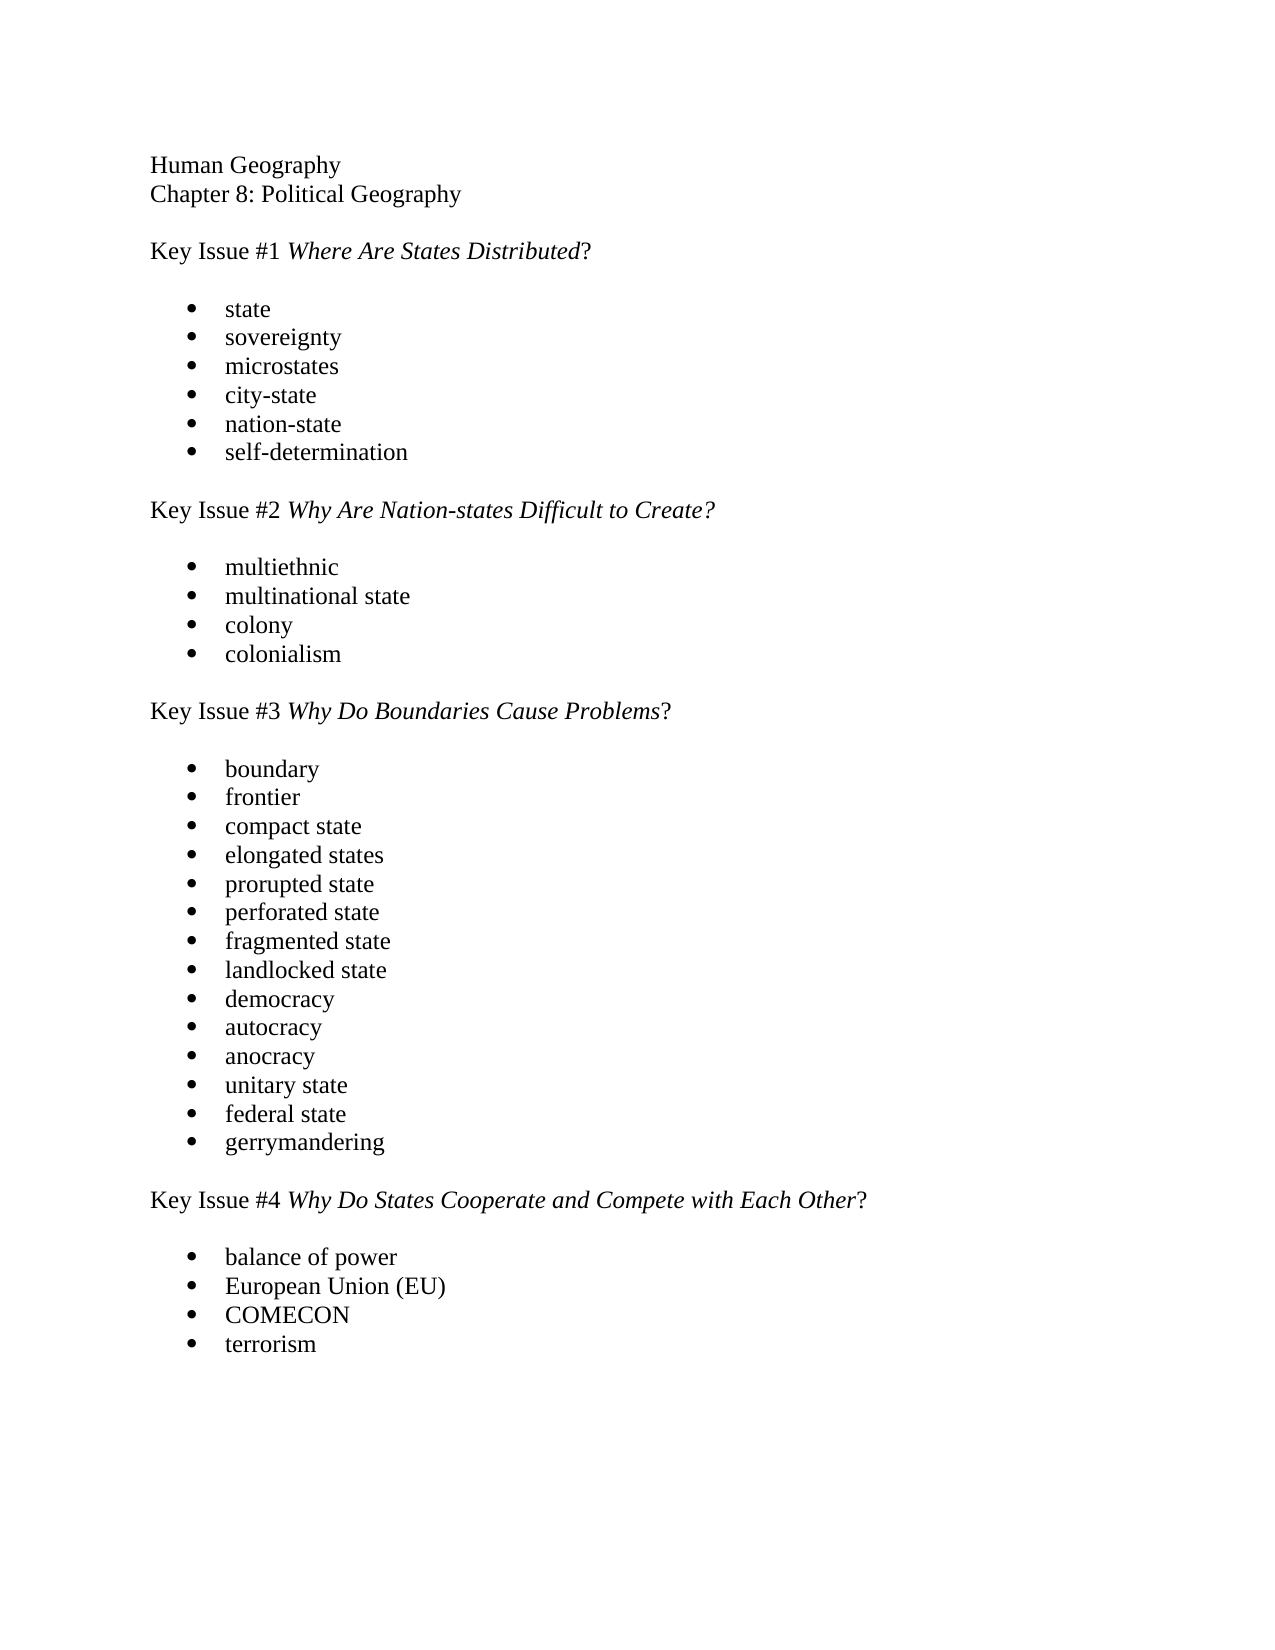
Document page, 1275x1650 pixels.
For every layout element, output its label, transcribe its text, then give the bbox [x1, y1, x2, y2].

list landlocked state [187, 955, 1125, 984]
list nation-state [187, 409, 1125, 437]
list prorupted state [187, 869, 1125, 897]
list autocracy [187, 1012, 1125, 1041]
list microstates [187, 351, 1125, 380]
list colony [187, 610, 1125, 639]
list frontier [187, 782, 1125, 811]
list compact state [187, 811, 1125, 840]
list state [187, 294, 1125, 322]
list federal state [187, 1099, 1125, 1127]
list sovereignty [187, 322, 1125, 351]
list multinational state [187, 581, 1125, 610]
text Key Issue #1 Where Are States Distributed? [150, 236, 1125, 265]
list perforated state [187, 897, 1125, 926]
list self-determination [187, 437, 1125, 466]
list anocracy [187, 1041, 1125, 1070]
text Key Issue #3 Why Do Boundaries Cause Problems? [150, 696, 1125, 725]
list balance of power [187, 1242, 1125, 1271]
list fragmented state [187, 926, 1125, 955]
list multiethnic [187, 552, 1125, 581]
text Chapter 8: Political Geography [150, 179, 1125, 207]
text Key Issue #2 Why Are Nation-states Difficult to Create? [150, 495, 1125, 524]
list COMECON [187, 1300, 1125, 1329]
list gerrymandering [187, 1127, 1125, 1156]
list city-state [187, 380, 1125, 409]
list European Union (EU) [187, 1271, 1125, 1300]
text Human Geography [150, 150, 1125, 179]
list colonialism [187, 639, 1125, 667]
list terrorism [187, 1329, 1125, 1357]
list unitary state [187, 1070, 1125, 1099]
text Key Issue #4 Why Do States Cooperate and Compete with Each Other? [150, 1185, 1125, 1214]
list elongated states [187, 840, 1125, 869]
list boundary [187, 754, 1125, 782]
list democracy [187, 984, 1125, 1012]
